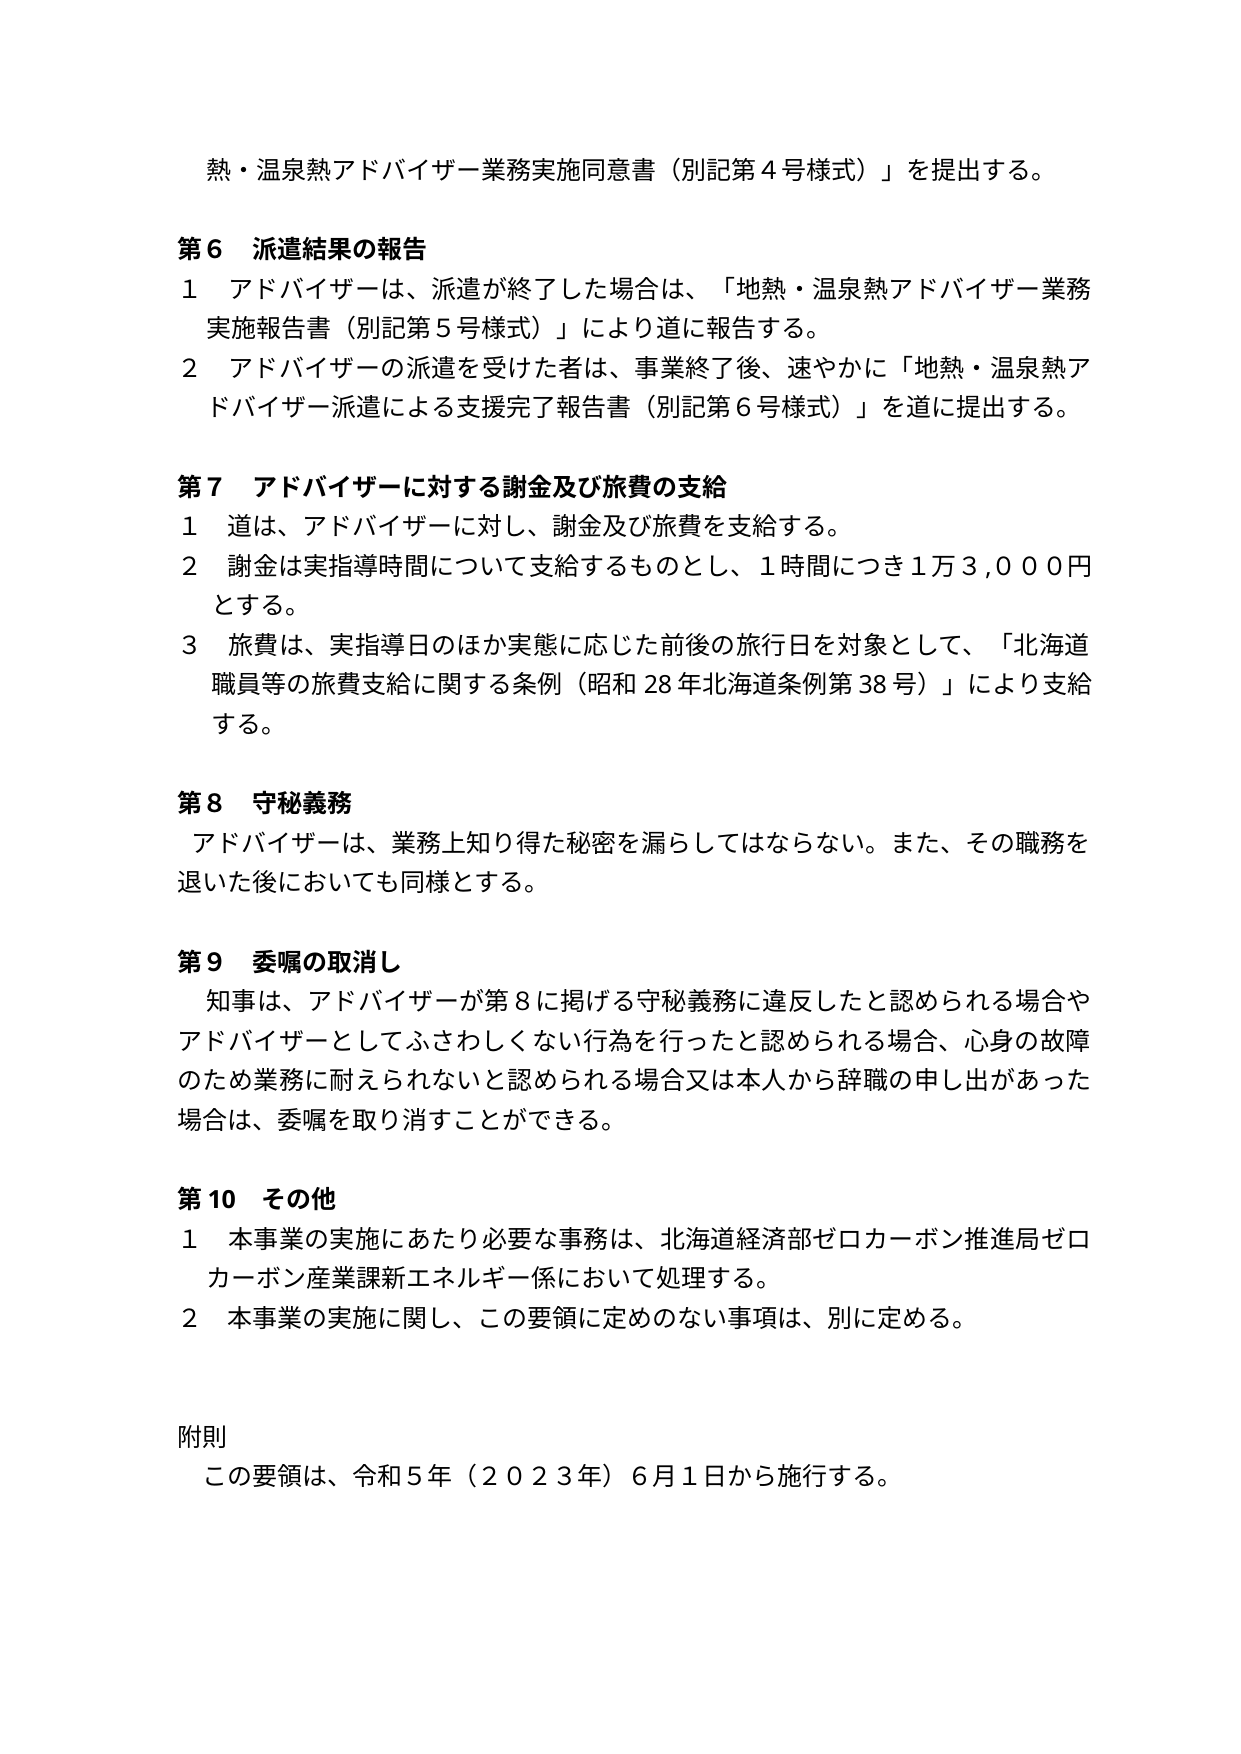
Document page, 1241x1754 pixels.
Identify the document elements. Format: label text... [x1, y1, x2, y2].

text 第８ 守秘義務 [177, 781, 1092, 821]
text 第10 その他 [177, 1177, 1092, 1216]
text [177, 148, 1092, 187]
text ２ 本事業の実施に関し、この要領に定めのない事項は、別に定める。 [177, 1296, 1092, 1335]
text 第９ 委嘱の取消し [177, 939, 1092, 979]
text ２ 謝金は実指導時間について支給するものとし、１時間につき１万３,０００円とする。 [177, 543, 1092, 623]
text １ アドバイザーは、派遣が終了した場合は、「地熱・温泉熱アドバイザー業務実施報告書（別記第５号様式）」により道に報告する。 [177, 266, 1092, 346]
text １ 道は、アドバイザーに対し、謝金及び旅費を支給する。 [177, 504, 1092, 543]
text １ 本事業の実施にあたり必要な事務は、北海道経済部ゼロカーボン推進局ゼロカーボン産業課新エネルギー係において処理する。 [177, 1216, 1092, 1296]
text 附則 [177, 1414, 1092, 1454]
text アドバイザーは、業務上知り得た秘密を漏らしてはならない。また、その職務を退いた後においても同様とする。 [177, 821, 1092, 900]
text この要領は、令和５年（２０２３年）６月１日から施行する。 [177, 1454, 1092, 1493]
text 第７ アドバイザーに対する謝金及び旅費の支給 [177, 464, 1092, 504]
text ２ アドバイザーの派遣を受けた者は、事業終了後、速やかに「地熱・温泉熱アドバイザー派遣による支援完了報告書（別記第６号様式）」を道に提出する。 [177, 346, 1092, 425]
text 知事は、アドバイザーが第８に掲げる守秘義務に違反したと認められる場合やアドバイザーとしてふさわしくない行為を行ったと認められる場合、心身の故障のため業務に耐えられないと認められる場合又は本人から辞職の申し出があった場合は、委嘱を取り消すことができる。 [177, 979, 1092, 1137]
text ３ 旅費は、実指導日のほか実態に応じた前後の旅行日を対象として、「北海道職員等の旅費支給に関する条例（昭和28年北海道条例第38号）」により支給する。 [177, 623, 1092, 741]
text 第６ 派遣結果の報告 [177, 227, 1092, 266]
